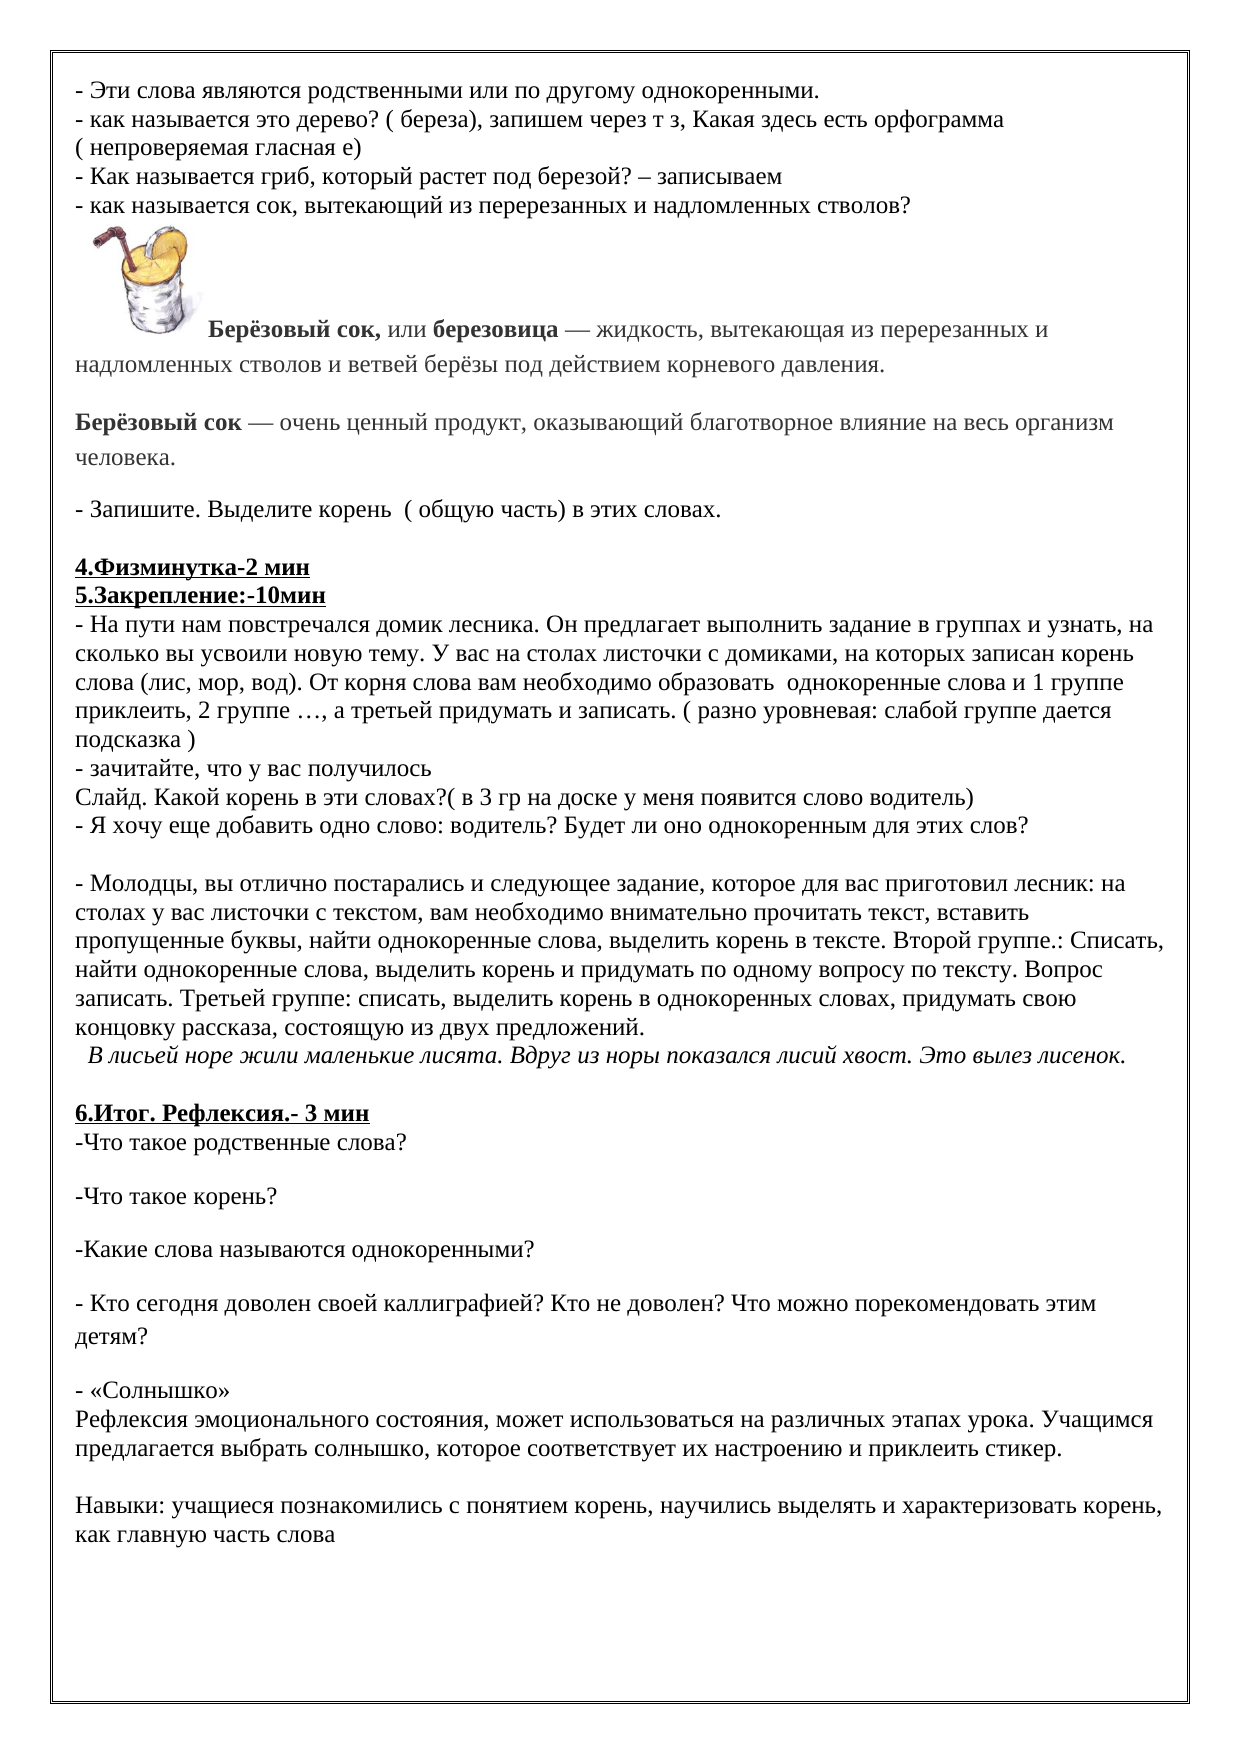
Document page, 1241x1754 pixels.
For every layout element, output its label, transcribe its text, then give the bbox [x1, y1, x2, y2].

text - На пути нам повстречался домик лесника. Он предлагает выполнить задание в группах и узнать, на сколько вы усвоили новую тему. У вас на столах листочки с домиками, на которых записан корень слова (лис, мор, вод). От корня слова вам необходимо образовать однокоренные слова и 1 группе приклеить, 2 группе …, а третьей придумать и записать. ( разно уровневая: слабой группе дается подсказка ) [75, 609, 1165, 753]
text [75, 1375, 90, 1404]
text - зачитайте, что у вас получилось [75, 753, 1165, 782]
text - Я хочу еще добавить одно слово: водитель? Будет ли оно однокоренным для этих слов? [75, 811, 1165, 839]
text - Запишите. Выделите корень ( общую часть) в этих словах. [75, 494, 1165, 523]
text 6.Итог. Рефлексия.- 3 мин [75, 1098, 1165, 1127]
picture [75, 218, 208, 337]
text - Как называется гриб, который растет под березой? – записываем [75, 161, 1165, 190]
text -Какие слова называются однокоренными? [75, 1234, 1165, 1263]
text Берёзовый сок — очень ценный продукт, оказывающий благотворное влияние на весь организм человека. [75, 401, 1165, 471]
text - Молодцы, вы отлично постарались и следующее задание, которое для вас приготовил лесник: на столах у вас листочки с текстом, вам необходимо внимательно прочитать текст, вставить пропущенные буквы, найти однокоренные слова, выделить корень в тексте. Второй группе.: Списать, найти однокоренные слова, выделить корень и придумать по одному вопросу по тексту. Вопрос записать. Третьей группе: списать, выделить корень в однокоренных словах, придумать свою концовку рассказа, состоящую из двух предложений. [75, 868, 1165, 1041]
text Слайд. Какой корень в эти словах?( в 3 гр на доске у меня появится слово водитель) [75, 782, 1165, 811]
text Берёзовый сок, или березовица — жидкость, вытекающая из перерезанных и надломленных стволов и ветвей берёзы под действием корневого давления. [75, 219, 1165, 377]
text - Эти слова являются родственными или по другому однокоренными. [75, 75, 1165, 104]
text В лисьей норе жили маленькие лисята. Вдруг из норы показался лисий хвост. Это вылез лисенок. [75, 1041, 1165, 1069]
text - как называется сок, вытекающий из перерезанных и надломленных стволов? [75, 190, 1165, 219]
text - «Солнышко» Рефлексия эмоционального состояния, может использоваться на различных этапах урока. Учащимся предлагается выбрать солнышко, которое соответствует их настроению и приклеить стикер. [237, 1375, 1165, 1462]
text 4.Физминутка-2 мин [75, 552, 1165, 581]
text - как называется это дерево? ( береза), запишем через т з, Какая здесь есть орфограмма ( непроверяемая гласная е) [75, 104, 1165, 161]
text -Что такое родственные слова? [75, 1127, 1165, 1156]
text Навыки: учащиеся познакомились с понятием корень, научились выделять и характеризовать корень, как главную часть слова [75, 1490, 1165, 1548]
text 5.Закрепление:-10мин [75, 581, 1165, 609]
text - Кто сегодня доволен своей каллиграфией? Кто не доволен? Что можно порекомендовать этим детям? [75, 1288, 1165, 1350]
text -Что такое корень? [75, 1181, 1165, 1209]
